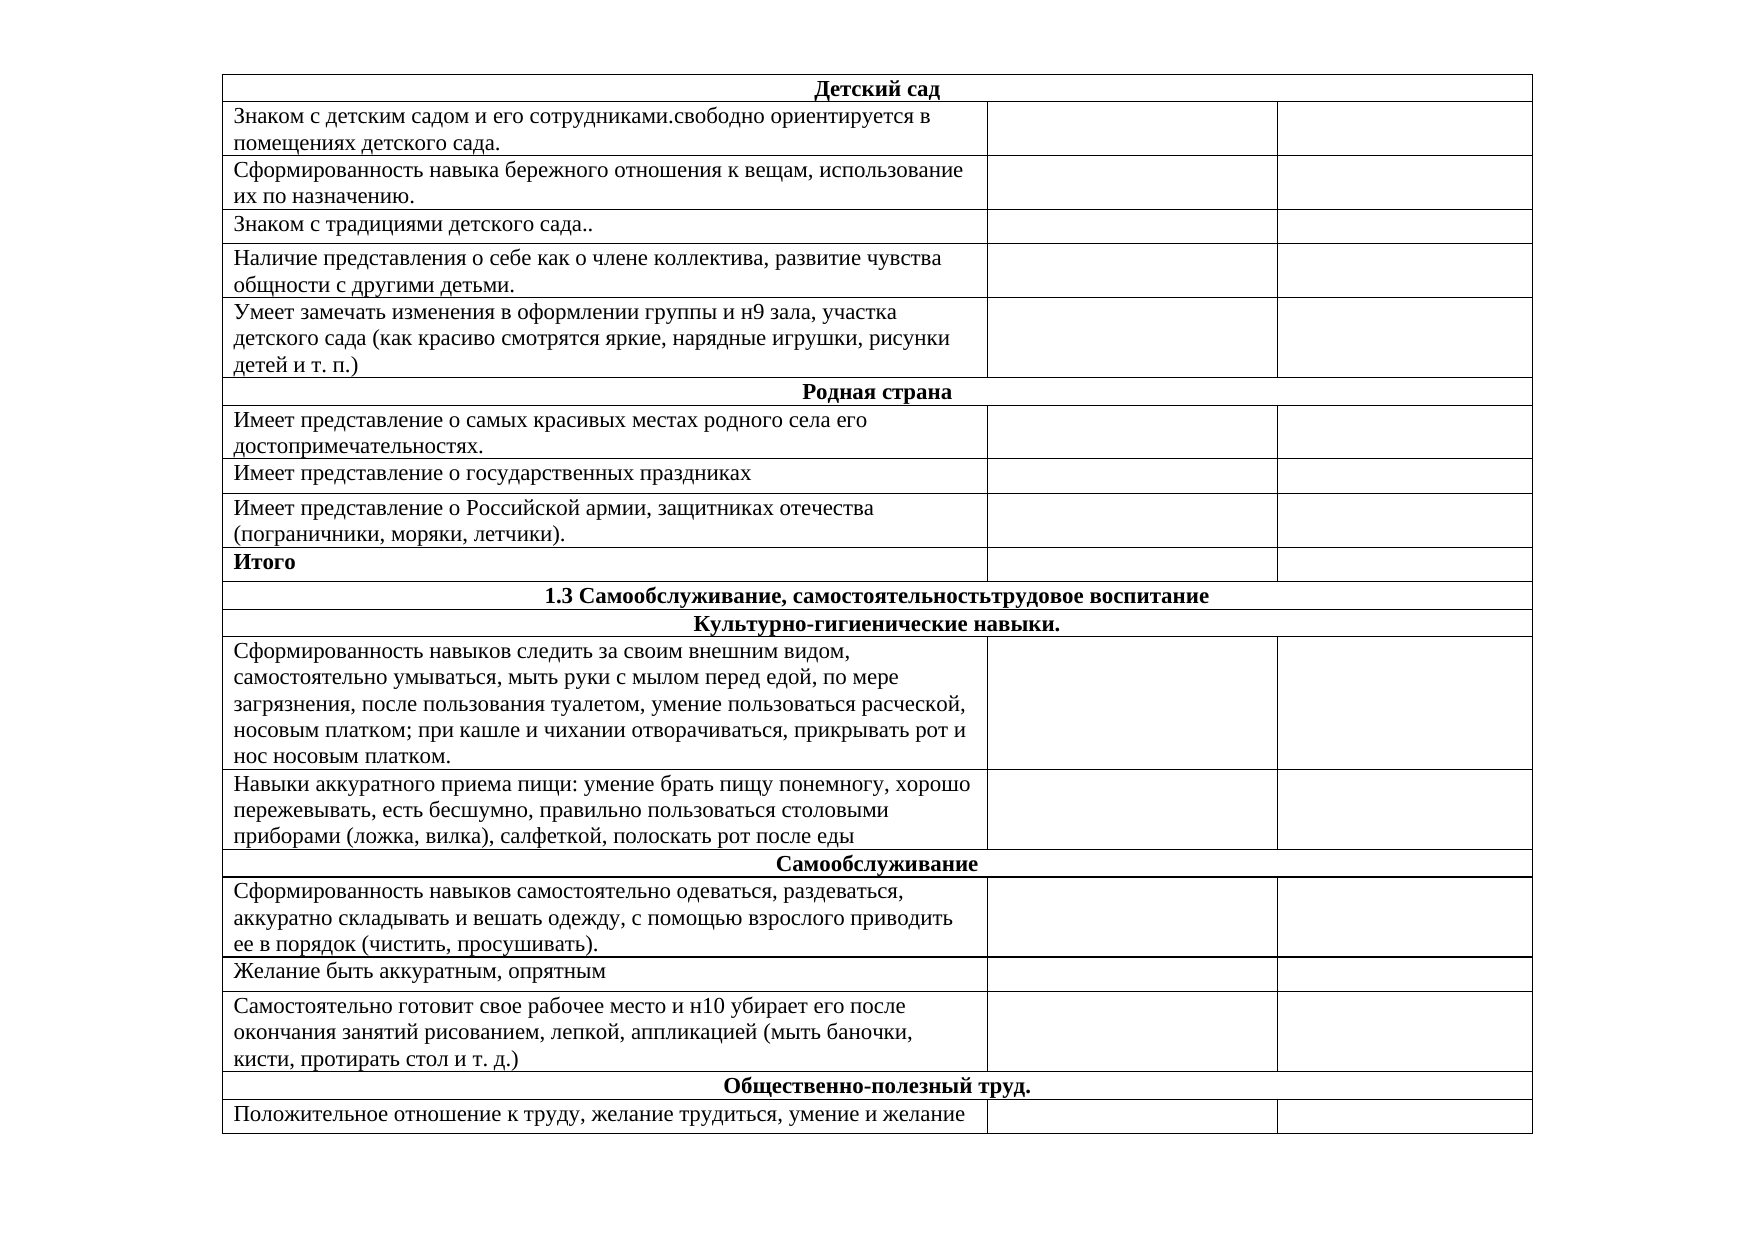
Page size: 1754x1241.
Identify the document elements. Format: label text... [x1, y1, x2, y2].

table_cell Сформированность навыка бережного отношения к вещам, использование их по назначению. [223, 156, 987, 209]
table_cell [1278, 210, 1532, 243]
table_cell [1278, 958, 1532, 991]
table_cell Родная страна [223, 378, 1532, 404]
table_cell Сформированность навыков самостоятельно одеваться, раздеваться, аккуратно складывать и вешать одежду, с помощью взрослого приводить ее в порядок (чистить, просушивать). [223, 878, 987, 956]
table_cell Детский сад [223, 75, 1532, 101]
table_cell Общественно-полезный труд. [223, 1072, 1532, 1098]
table_cell [988, 992, 1277, 1071]
table_cell [988, 156, 1277, 209]
table_cell Знаком с традициями детского сада.. [223, 210, 987, 243]
table_cell [988, 548, 1277, 581]
table_cell [1278, 878, 1532, 956]
table_cell Имеет представление о государственных праздниках [223, 459, 987, 493]
table_cell [1278, 1100, 1532, 1133]
table_cell Самостоятельно готовит свое рабочее место и н10 убирает его после окончания занятий рисованием, лепкой, аппликацией (мыть баночки, кисти, протирать стол и т. д.) [223, 992, 987, 1071]
table_cell Имеет представление о Российской армии, защитниках отечества (пограничники, моряки, летчики). [223, 494, 987, 547]
table_cell Самообслуживание [223, 850, 1532, 876]
table_cell Знаком с детским садом и его сотрудниками.свободно ориентируется в помещениях детского сада. [223, 102, 987, 155]
table_cell Имеет представление о самых красивых местах родного села его достопримечательностях. [223, 406, 987, 458]
table_cell [988, 210, 1277, 243]
table_cell [1278, 770, 1532, 849]
table_cell [1278, 992, 1532, 1071]
table_cell [988, 459, 1277, 493]
table_cell [1278, 494, 1532, 547]
table_cell [988, 244, 1277, 297]
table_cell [223, 1100, 987, 1133]
table_cell [1278, 298, 1532, 377]
table_cell [1278, 244, 1532, 297]
table_cell Наличие представления о себе как о члене коллектива, развитие чувства общности с другими детьми. [223, 244, 987, 297]
table_cell Итого [223, 548, 987, 581]
table_cell Желание быть аккуратным, опрятным [223, 958, 987, 991]
table_cell [988, 770, 1277, 849]
table_cell [988, 102, 1277, 155]
table_cell [1278, 459, 1532, 493]
table_cell Умеет замечать изменения в оформлении группы и н9 зала, участка детского сада (как красиво смотрятся яркие, нарядные игрушки, рисунки детей и т. п.) [223, 298, 987, 377]
table_cell [1278, 406, 1532, 458]
table_cell 1.3 Самообслуживание, самостоятельностьтрудовое воспитание [223, 582, 1532, 609]
table_cell [988, 406, 1277, 458]
table_cell [1278, 102, 1532, 155]
table_cell [988, 878, 1277, 956]
table_cell Навыки аккуратного приема пищи: умение брать пищу понемногу, хорошо пережевывать, есть бесшумно, правильно пользоваться столовыми приборами (ложка, вилка), салфеткой, полоскать рот после еды [223, 770, 987, 849]
table_cell [988, 1100, 1277, 1133]
table_cell [988, 298, 1277, 377]
table_cell [1278, 637, 1532, 769]
table_cell [988, 637, 1277, 769]
table_cell Сформированность навыков следить за своим внешним видом, самостоятельно умываться, мыть руки с мылом перед едой, по мере загрязнения, после пользования туалетом, умение пользоваться расческой, носовым платком; при кашле и чихании отворачиваться, прикрывать рот и нос носовым платком. [223, 637, 987, 769]
table_cell [1278, 548, 1532, 581]
table_cell [988, 958, 1277, 991]
table_cell Культурно-гигиенические навыки. [223, 610, 1532, 636]
table_cell [1278, 156, 1532, 209]
table_cell [988, 494, 1277, 547]
